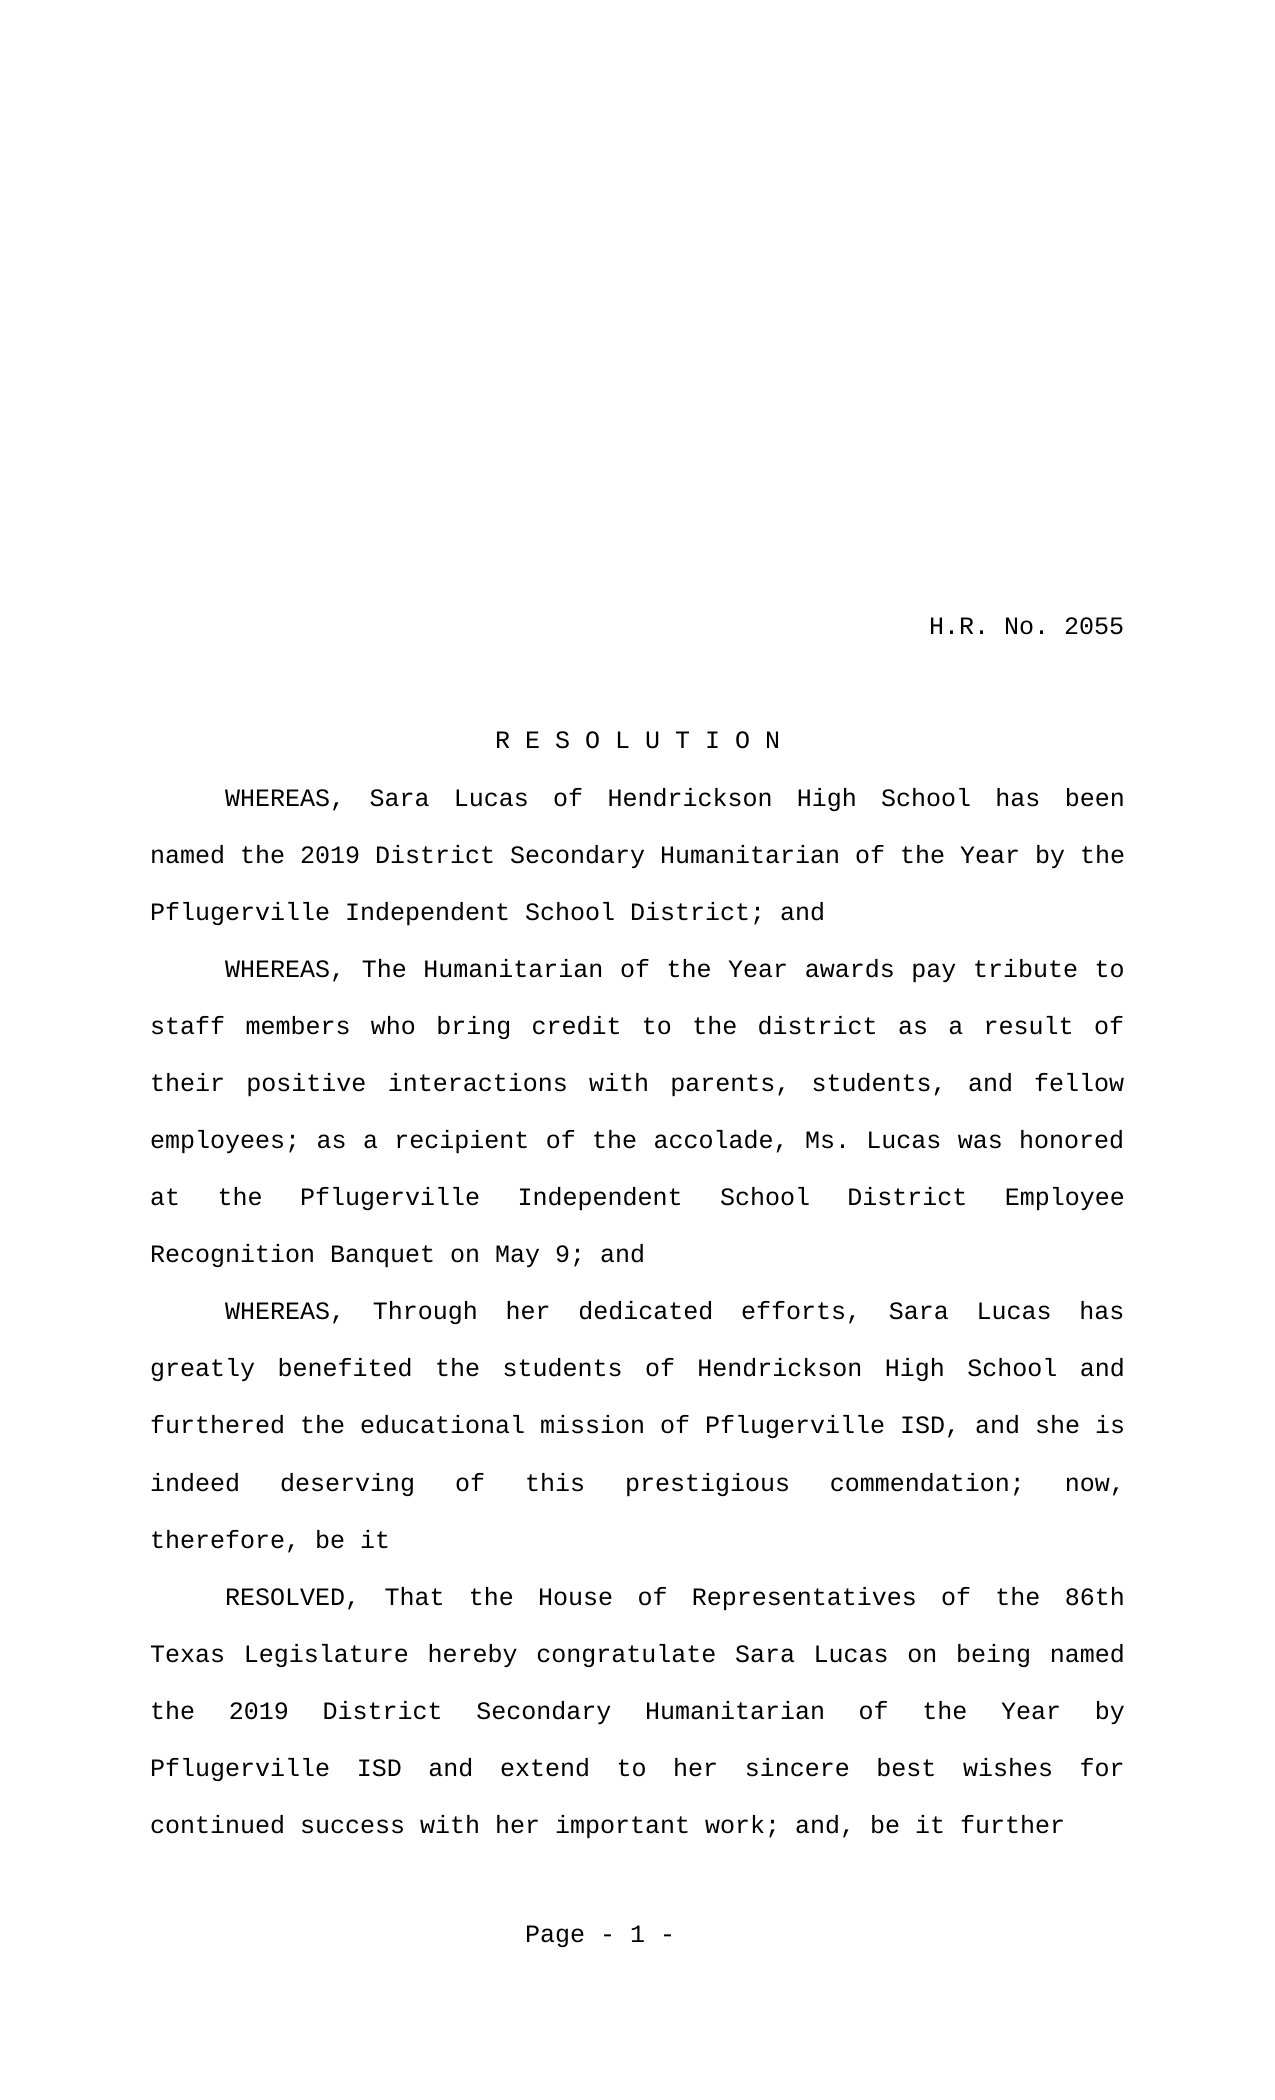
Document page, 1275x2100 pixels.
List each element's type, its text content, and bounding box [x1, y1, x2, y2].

text WHEREAS, The Humanitarian of the Year awards pay tribute to staff members who bring credit to the district as a result of their positive interactions with parents, students, and fellow employees; as a recipient of the accolade, Ms. Lucas was honored at the Pflugerville Independent School District Employee Recognition Banquet on May 9; and [150, 956, 1125, 1270]
text WHEREAS, Through her dedicated efforts, Sara Lucas has greatly benefited the students of Hendrickson High School and furthered the educational mission of Pflugerville ISD, and she is indeed deserving of this prestigious commendation; now, therefore, be it [150, 1299, 1125, 1556]
text RESOLVED, That the House of Representatives of the 86th Texas Legislature hereby congratulate Sara Lucas on being named the 2019 District Secondary Humanitarian of the Year by Pflugerville ISD and extend to her sincere best wishes for continued success with her important work; and, be it further [150, 1584, 1125, 1841]
text H.R. No. 2055 [150, 614, 1125, 642]
text WHEREAS, Sara Lucas of Hendrickson High School has been named the 2019 District Secondary Humanitarian of the Year by the Pflugerville Independent School District; and [150, 785, 1125, 928]
text R E S O L U T I O N [150, 728, 1125, 756]
